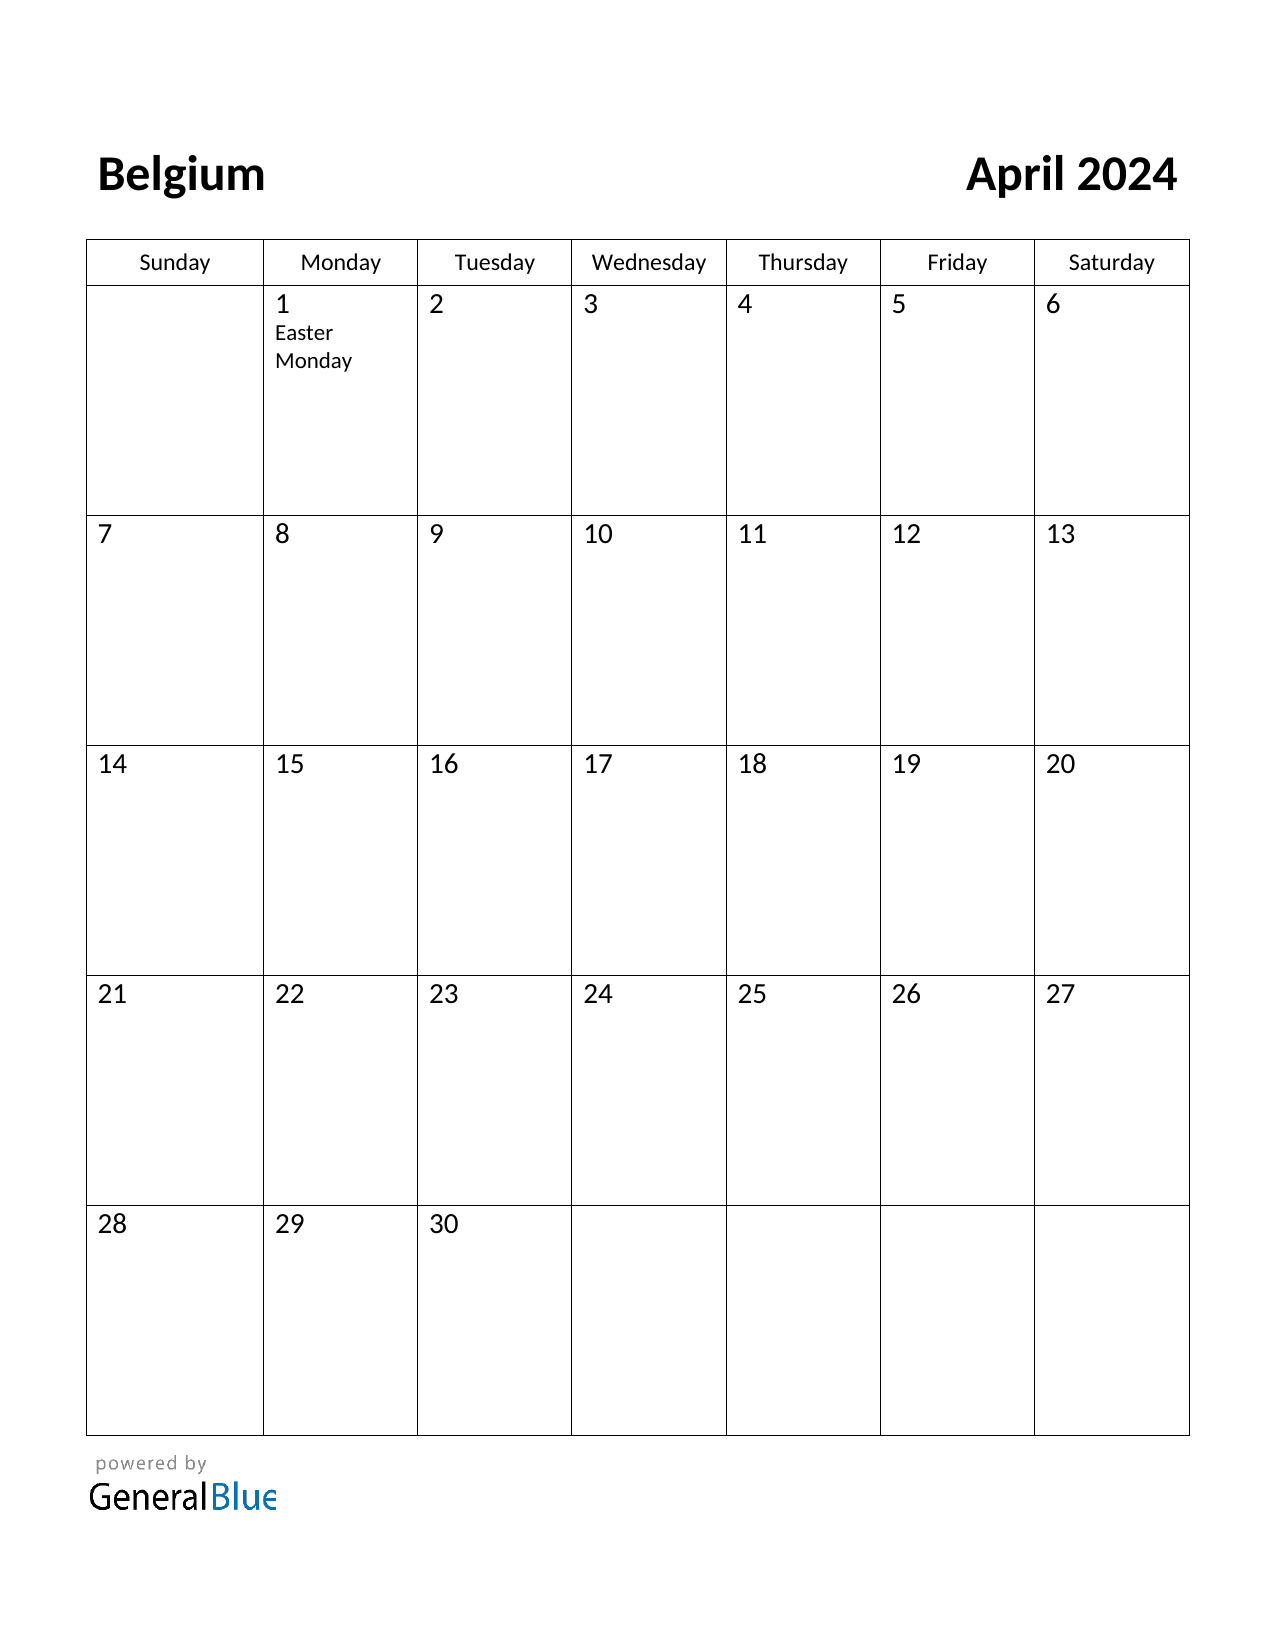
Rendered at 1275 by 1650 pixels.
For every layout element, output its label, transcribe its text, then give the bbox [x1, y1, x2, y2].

table_cell [727, 1008, 880, 1204]
table_cell [1035, 1238, 1189, 1434]
table_cell 2 [418, 286, 571, 318]
table_cell 6 [1035, 286, 1189, 318]
table_cell [881, 1238, 1034, 1434]
table_cell [727, 318, 880, 514]
table_cell [418, 1008, 571, 1204]
table_cell [87, 286, 263, 318]
table_cell [727, 1206, 880, 1238]
table_cell [87, 778, 263, 974]
table_cell Easter Monday [264, 318, 417, 514]
table_cell [881, 1206, 1034, 1238]
table_cell 26 [881, 976, 1034, 1008]
table_cell 30 [418, 1206, 571, 1238]
table_cell [264, 1238, 417, 1434]
table_cell [881, 318, 1034, 514]
table_cell [572, 1206, 726, 1238]
table_cell [1035, 778, 1189, 974]
picture [88, 1452, 276, 1515]
table_cell [881, 778, 1034, 974]
table_cell 4 [727, 286, 880, 318]
table_cell [87, 1008, 263, 1204]
table_header April 2024 [572, 105, 1189, 239]
table_cell [1035, 548, 1189, 744]
table_cell 29 [264, 1206, 417, 1238]
table_cell [418, 318, 571, 514]
table_cell Monday [264, 240, 417, 284]
table_cell 19 [881, 746, 1034, 778]
table_cell [727, 778, 880, 974]
table_cell 7 [87, 516, 263, 548]
table_cell 17 [572, 746, 726, 778]
table_cell [572, 778, 726, 974]
table_cell 24 [572, 976, 726, 1008]
table_cell [727, 548, 880, 744]
table_cell 1 [264, 286, 417, 318]
table_cell 27 [1035, 976, 1189, 1008]
table_cell [87, 1238, 263, 1434]
table_cell 14 [87, 746, 263, 778]
table_cell Friday [881, 240, 1034, 284]
table_cell Sunday [87, 240, 263, 284]
table_cell [418, 1238, 571, 1434]
table_cell 25 [727, 976, 880, 1008]
table_cell [418, 778, 571, 974]
table_cell 23 [418, 976, 571, 1008]
table_cell 13 [1035, 516, 1189, 548]
table_cell Thursday [727, 240, 880, 284]
table_cell 3 [572, 286, 726, 318]
table_cell 11 [727, 516, 880, 548]
table_cell [87, 318, 263, 514]
table_header Belgium [86, 105, 572, 239]
table_cell 28 [87, 1206, 263, 1238]
table_cell 8 [264, 516, 417, 548]
table_cell [1035, 1206, 1189, 1238]
table_cell [727, 1238, 880, 1434]
table_cell Tuesday [418, 240, 571, 284]
table_cell 18 [727, 746, 880, 778]
table_cell [572, 1008, 726, 1204]
table_cell 9 [418, 516, 571, 548]
table_cell 15 [264, 746, 417, 778]
table_cell [881, 548, 1034, 744]
table_cell 20 [1035, 746, 1189, 778]
table_cell [572, 1238, 726, 1434]
table_cell [881, 1008, 1034, 1204]
table_cell 16 [418, 746, 571, 778]
table_cell [1035, 1008, 1189, 1204]
table_cell Wednesday [572, 240, 726, 284]
table_cell 12 [881, 516, 1034, 548]
table_cell 21 [87, 976, 263, 1008]
table_cell [264, 1008, 417, 1204]
table_cell [264, 778, 417, 974]
table_cell [87, 548, 263, 744]
table_cell Saturday [1035, 240, 1189, 284]
table_cell [418, 548, 571, 744]
table_cell 10 [572, 516, 726, 548]
table_cell [86, 1436, 1189, 1534]
table_cell 22 [264, 976, 417, 1008]
table_cell 5 [881, 286, 1034, 318]
table_cell [572, 548, 726, 744]
table_cell [1035, 318, 1189, 514]
table_cell [572, 318, 726, 514]
table_cell [264, 548, 417, 744]
